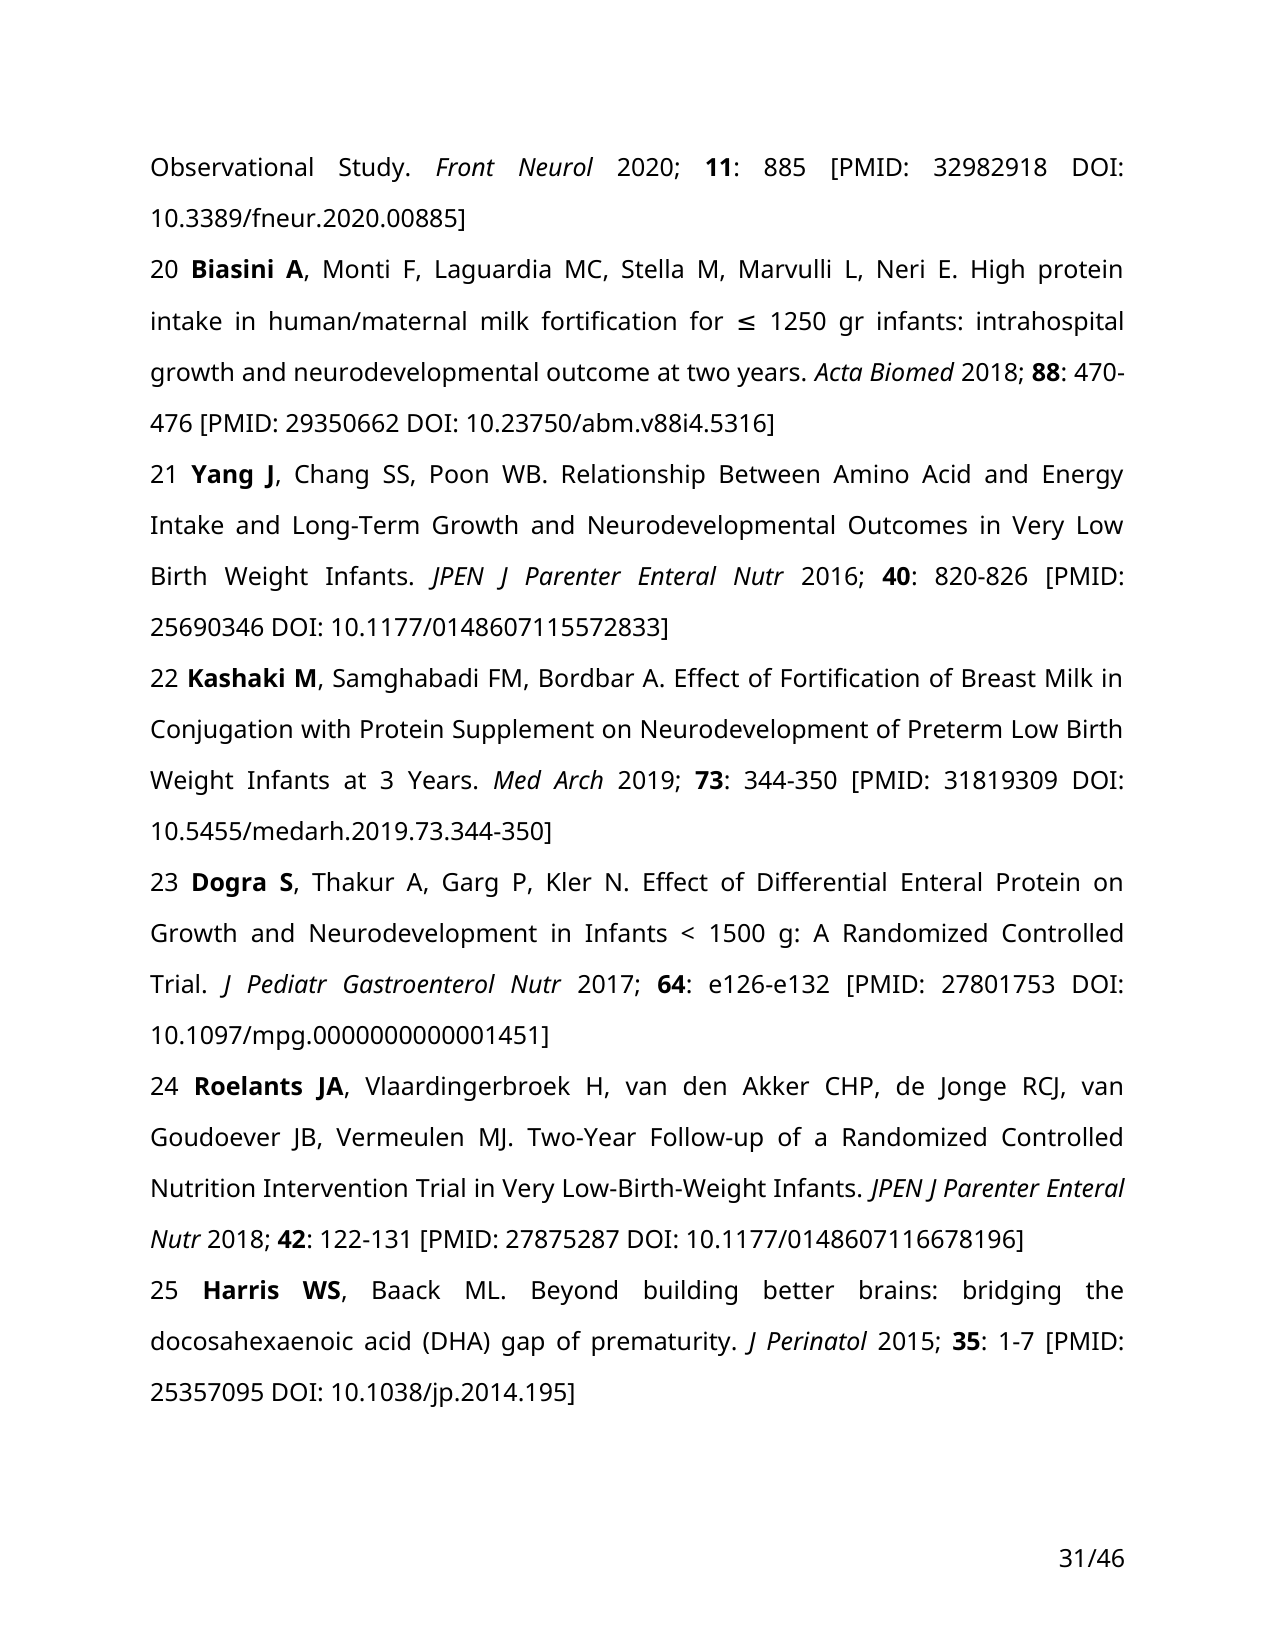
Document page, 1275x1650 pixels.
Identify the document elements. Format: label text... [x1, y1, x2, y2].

text 20 Biasini A, Monti F, Laguardia MC, Stella M, Marvulli L, Neri E. High protein intake in human/maternal milk fortification for ≤ 1250 gr infants: intrahospital growth and neurodevelopmental outcome at two years. Acta Biomed 2018; 88: 470-476 [PMID: 29350662 DOI: 10.23750/abm.v88i4.5316] [150, 252, 1125, 439]
text 21 Yang J, Chang SS, Poon WB. Relationship Between Amino Acid and Energy Intake and Long-Term Growth and Neurodevelopmental Outcomes in Very Low Birth Weight Infants. JPEN J Parenter Enteral Nutr 2016; 40: 820-826 [PMID: 25690346 DOI: 10.1177/0148607115572833] [150, 456, 1125, 643]
text 23 Dogra S, Thakur A, Garg P, Kler N. Effect of Differential Enteral Protein on Growth and Neurodevelopment in Infants < 1500 g: A Randomized Controlled Trial. J Pediatr Gastroenterol Nutr 2017; 64: e126-e132 [PMID: 27801753 DOI: 10.1097/mpg.0000000000001451] [150, 864, 1125, 1052]
text 25 Harris WS, Baack ML. Beyond building better brains: bridging the docosahexaenoic acid (DHA) gap of prematurity. J Perinatol 2015; 35: 1-7 [PMID: 25357095 DOI: 10.1038/jp.2014.195] [150, 1273, 1125, 1409]
text 22 Kashaki M, Samghabadi FM, Bordbar A. Effect of Fortification of Breast Milk in Conjugation with Protein Supplement on Neurodevelopment of Preterm Low Birth Weight Infants at 3 Years. Med Arch 2019; 73: 344-350 [PMID: 31819309 DOI: 10.5455/medarh.2019.73.344-350] [150, 660, 1125, 848]
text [150, 150, 1125, 235]
text 24 Roelants JA, Vlaardingerbroek H, van den Akker CHP, de Jonge RCJ, van Goudoever JB, Vermeulen MJ. Two-Year Follow-up of a Randomized Controlled Nutrition Intervention Trial in Very Low-Birth-Weight Infants. JPEN J Parenter Enteral Nutr 2018; 42: 122-131 [PMID: 27875287 DOI: 10.1177/0148607116678196] [150, 1069, 1125, 1256]
